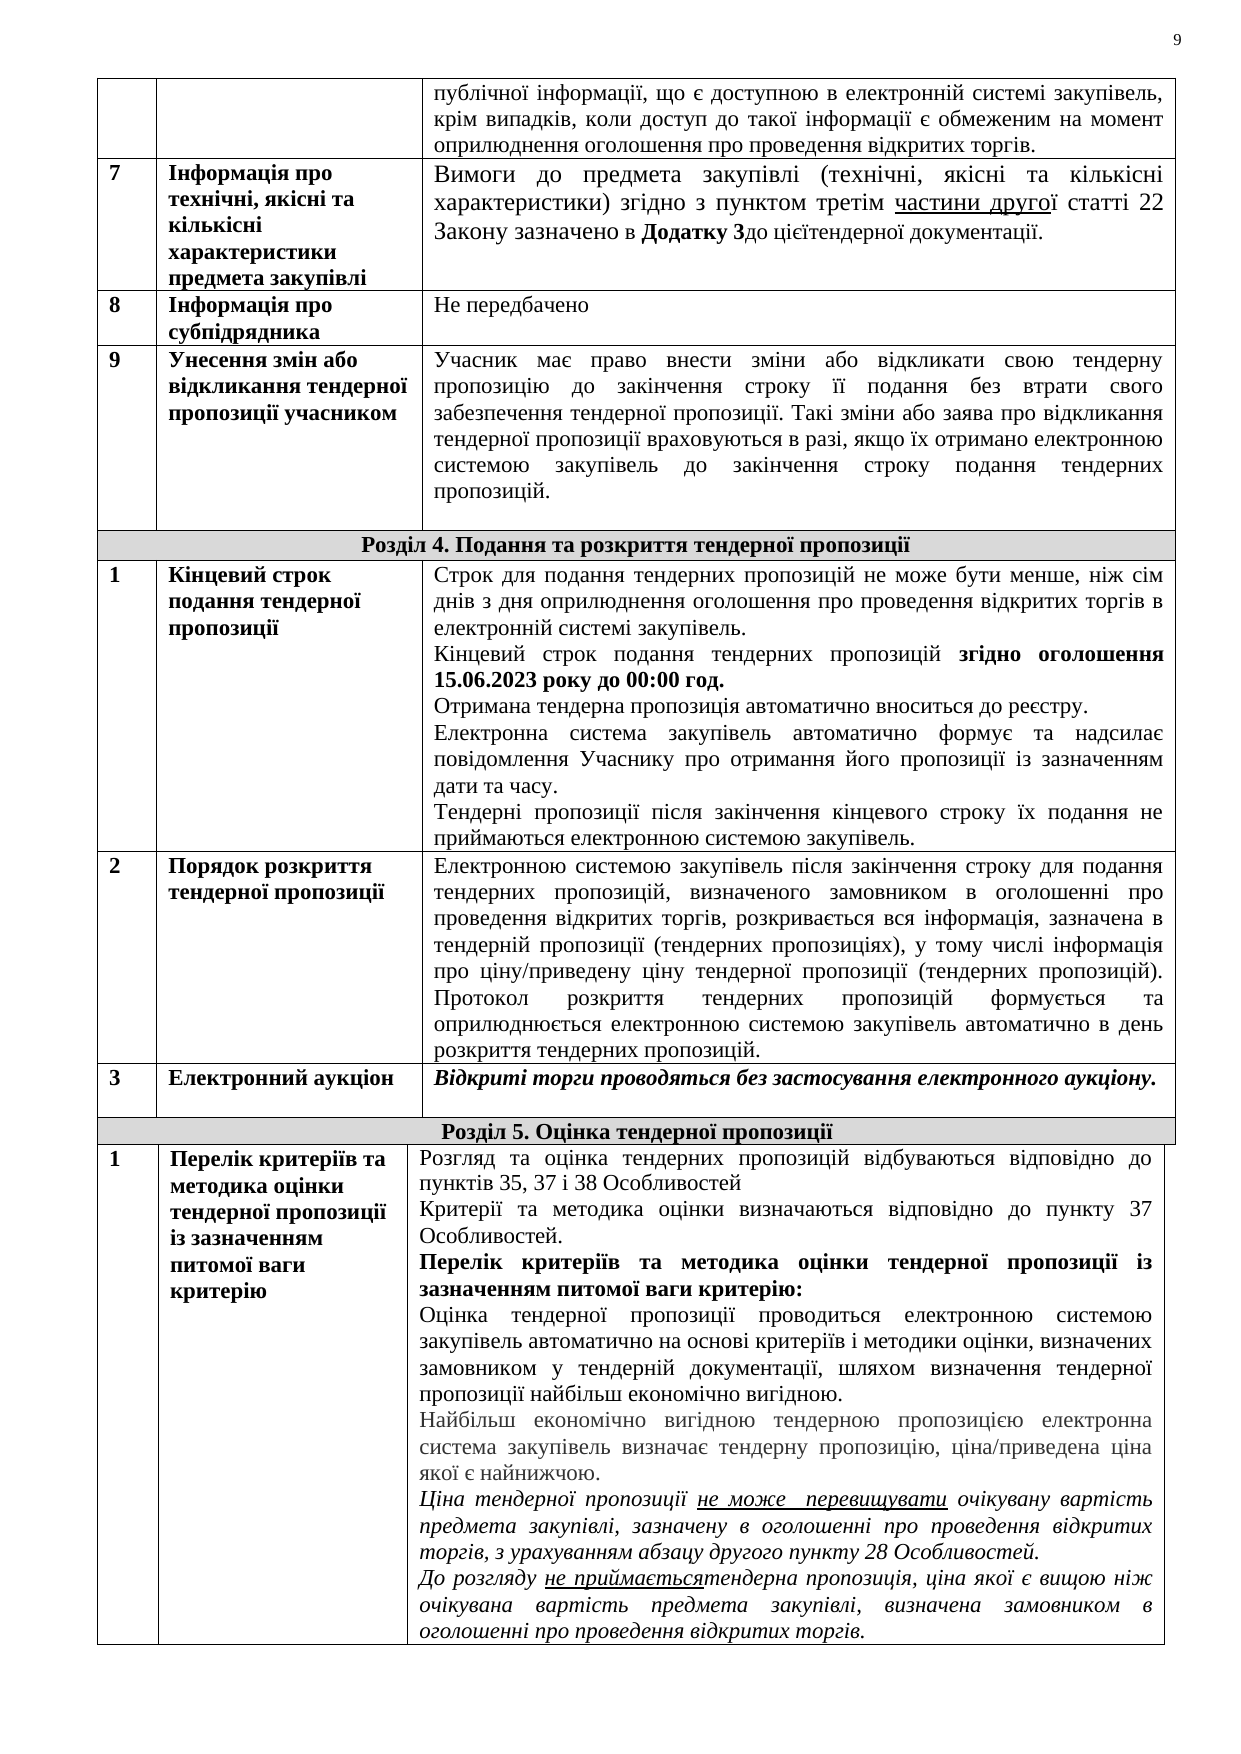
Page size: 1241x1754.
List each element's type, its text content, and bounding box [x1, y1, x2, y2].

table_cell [157, 79, 422, 158]
table_cell 9 [98, 346, 156, 530]
table_cell Порядок розкриття тендерної пропозиції [157, 852, 422, 1063]
table_cell Інформація про субпідрядника [157, 291, 422, 345]
table_cell Учасник має право внести зміни або відкликати свою тендерну пропозицію до закінчення строку її подання без втрати свого забезпечення тендерної пропозиції. Такі зміни або заява про відкликання тендерної пропозиції враховуються в разі, якщо їх отримано електронною системою закупівель до закінчення строку подання тендерних пропозицій. [423, 346, 1175, 530]
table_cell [159, 1145, 407, 1643]
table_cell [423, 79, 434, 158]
table_cell 6 [98, 79, 156, 158]
table_cell Відкриті торги проводяться без застосування електронного аукціону. [423, 1064, 1175, 1117]
table_cell 2 [98, 852, 156, 1063]
table_cell Розділ 5. Оцінка тендерної пропозиції [98, 1118, 1175, 1144]
table_cell Розділ 4. Подання та розкриття тендерної пропозиції [98, 531, 1175, 560]
table_cell Не передбачено [423, 291, 1175, 345]
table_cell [408, 1145, 1164, 1643]
table_cell Інформація про технічні, якісні та кількісні характеристики предмета закупівлі [157, 159, 422, 290]
table_cell 1 [98, 1145, 158, 1643]
table_cell Вимоги до предмета закупівлі (технічні, якісні та кількісні характеристики) згідно з пунктом третім частини другої статті 22 Закону зазначено в Додатку 3до цієїтендерної документації. [423, 159, 1175, 290]
table_cell 3 [98, 1064, 156, 1117]
table_cell Унесення змін або відкликання тендерної пропозиції учасником [157, 346, 422, 530]
table_cell Електронний аукціон [157, 1064, 422, 1117]
table_cell Електронною системою закупівель після закінчення строку для подання тендерних пропозицій, визначеного замовником в оголошенні про проведення відкритих торгів, розкривається вся інформація, зазначена в тендерній пропозиції (тендерних пропозиціях), у тому числі інформація про ціну/приведену ціну тендерної пропозиції (тендерних пропозицій). Протокол розкриття тендерних пропозицій формується та оприлюднюється електронною системою закупівель автоматично в день розкриття тендерних пропозицій. [423, 852, 1175, 1063]
table_cell Кінцевий строк подання тендерної пропозиції [157, 561, 422, 851]
table_cell 8 [98, 291, 156, 345]
table_cell 7 [98, 159, 156, 290]
table_cell 1 [98, 561, 156, 851]
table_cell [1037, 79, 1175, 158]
table_cell Строк для подання тендерних пропозицій не може бути менше, ніж сім днів з дня оприлюднення оголошення про проведення відкритих торгів в електронній системі закупівель. Кінцевий строк подання тендерних пропозицій згідно оголошення 15.06.2023 року до 00:00 год. Отримана тендерна пропозиція автоматично вноситься до реєстру. Електронна система закупівель автоматично формує та надсилає повідомлення Учаснику про отримання його пропозиції із зазначенням дати та часу. Тендерні пропозиції після закінчення кінцевого строку їх подання не приймаються електронною системою закупівель. [423, 561, 1175, 851]
